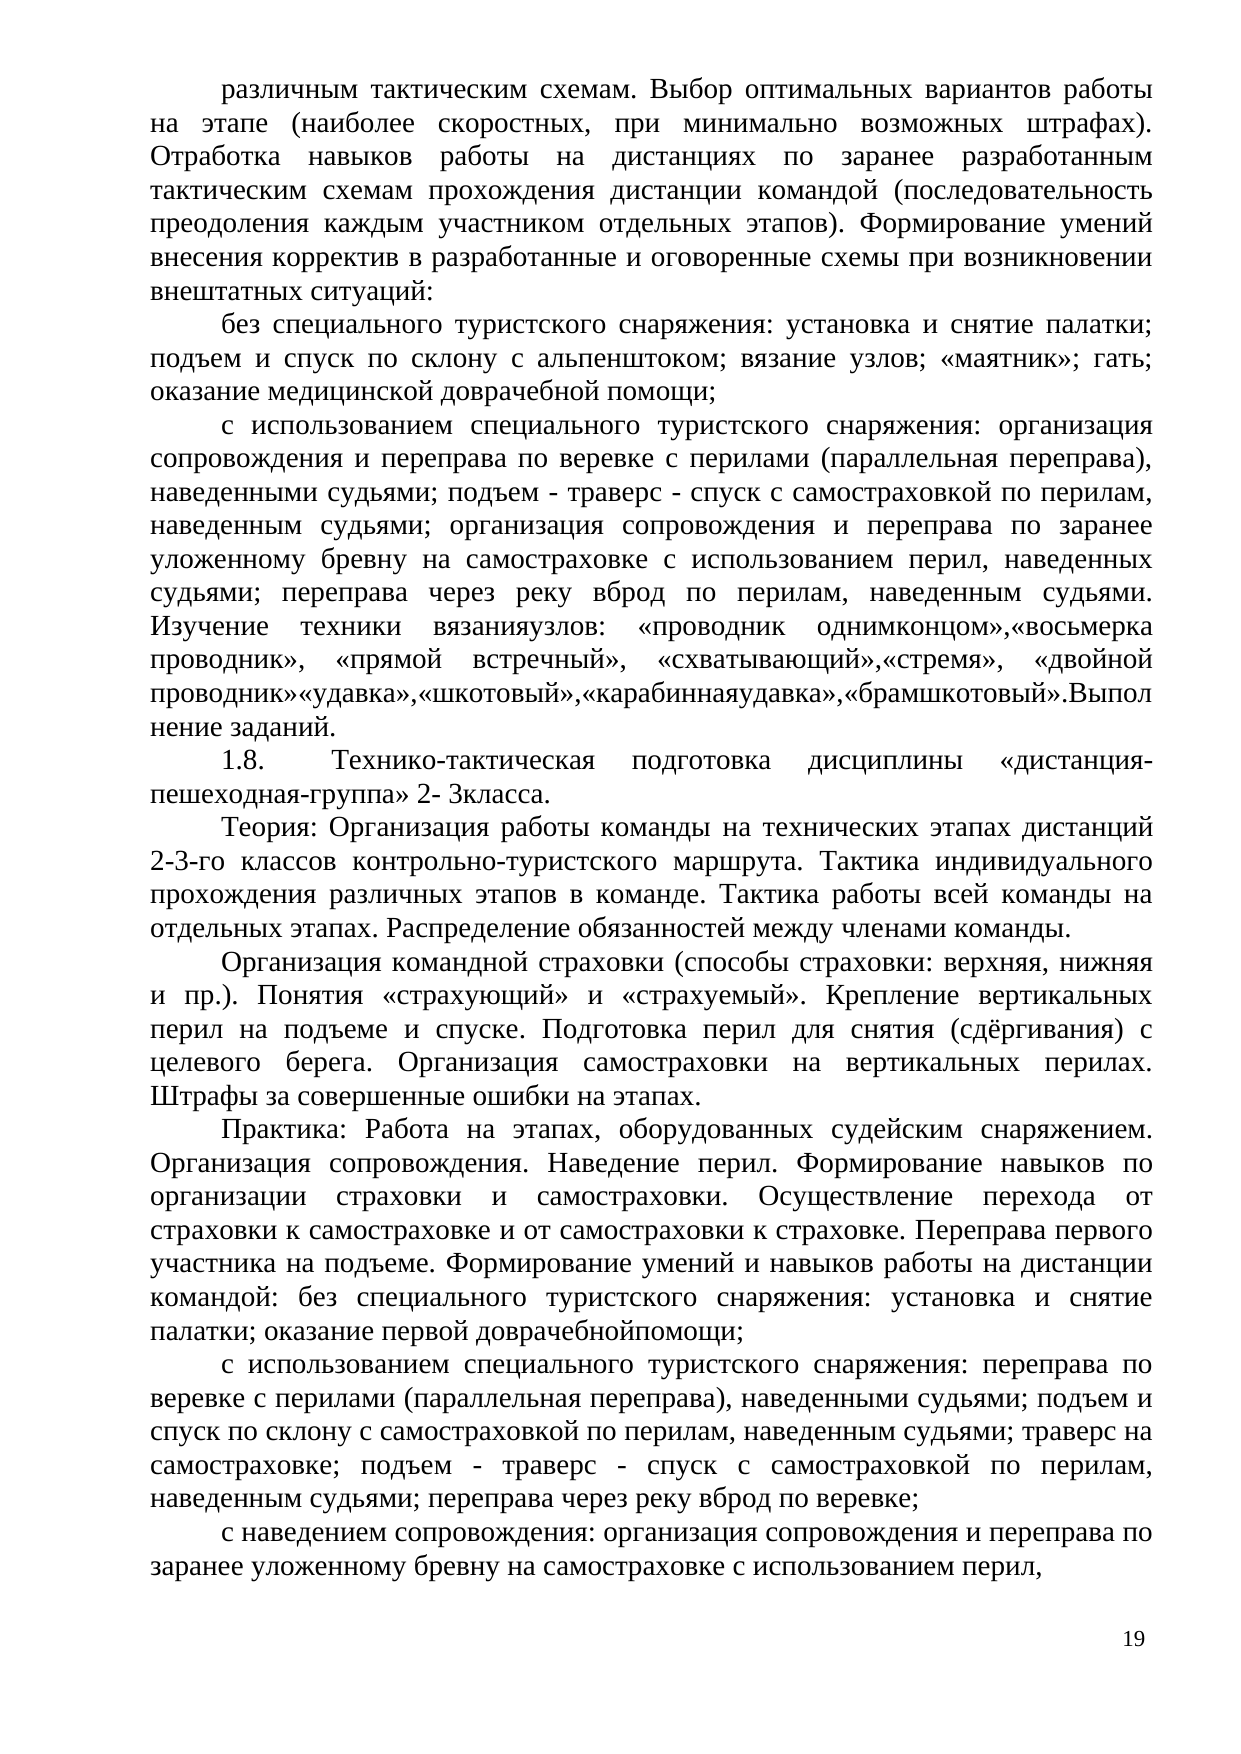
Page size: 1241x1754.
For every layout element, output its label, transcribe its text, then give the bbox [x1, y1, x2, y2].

text с наведением сопровождения: организация сопровождения и переправа по заранее уложенному бревну на самостраховке с использованием перил, [150, 1514, 1154, 1581]
list Технико-тактическая подготовка дисциплины «дистанция- пешеходная-группа» 2- 3класса. [150, 742, 1154, 809]
text Теория: Организация работы команды на технических этапах дистанций 2-3-го классов контрольно-туристского маршрута. Тактика индивидуального прохождения различных этапов в команде. Тактика работы всей команды на отдельных этапах. Распределение обязанностей между членами команды. [150, 809, 1154, 943]
text Организация командной страховки (способы страховки: верхняя, нижняя и пр.). Понятия «страхующий» и «страхуемый». Крепление вертикальных перил на подъеме и спуске. Подготовка перил для снятия (сдёргивания) с целевого берега. Организация самостраховки на вертикальных перилах. Штрафы за совершенные ошибки на этапах. [150, 944, 1154, 1111]
text Практика: Работа на этапах, оборудованных судейским снаряжением. Организация сопровождения. Наведение перил. Формирование навыков по организации страховки и самостраховки. Осуществление перехода от страховки к самостраховке и от самостраховки к страховке. Переправа первого участника на подъеме. Формирование умений и навыков работы на дистанции командой: без специального туристского снаряжения: установка и снятие палатки; оказание первой доврачебнойпомощи; [150, 1111, 1154, 1346]
text различным тактическим схемам. Выбор оптимальных вариантов работы на этапе (наиболее скоростных, при минимально возможных штрафах). Отработка навыков работы на дистанциях по заранее разработанным тактическим схемам прохождения дистанции командой (последовательность преодоления каждым участником отдельных этапов). Формирование умений внесения корректив в разработанные и оговоренные схемы при возникновении внештатных ситуаций: [150, 71, 1154, 306]
text без специального туристского снаряжения: установка и снятие палатки; подъем и спуск по склону с альпенштоком; вязание узлов; «маятник»; гать; оказание медицинской доврачебной помощи; [150, 306, 1154, 407]
text с использованием специального туристского снаряжения: переправа по веревке с перилами (параллельная переправа), наведенными судьями; подъем и спуск по склону с самостраховкой по перилам, наведенным судьями; траверс на самостраховке; подъем - траверс - спуск с самостраховкой по перилам, наведенным судьями; переправа через реку вброд по веревке; [150, 1346, 1154, 1514]
text с использованием специального туристского снаряжения: организация сопровождения и переправа по веревке с перилами (параллельная переправа), наведенными судьями; подъем - траверс - спуск с самостраховкой по перилам, наведенным судьями; организация сопровождения и переправа по заранее уложенному бревну на самостраховке с использованием перил, наведенных судьями; переправа через реку вброд по перилам, наведенным судьями. Изучение техники вязанияузлов: «проводник однимконцом»,«восьмерка проводник», «прямой встречный», «схватывающий»,«стремя», «двойной проводник»«удавка»,«шкотовый»,«карабиннаяудавка»,«брамшкотовый».Выполнение заданий. [150, 407, 1154, 742]
